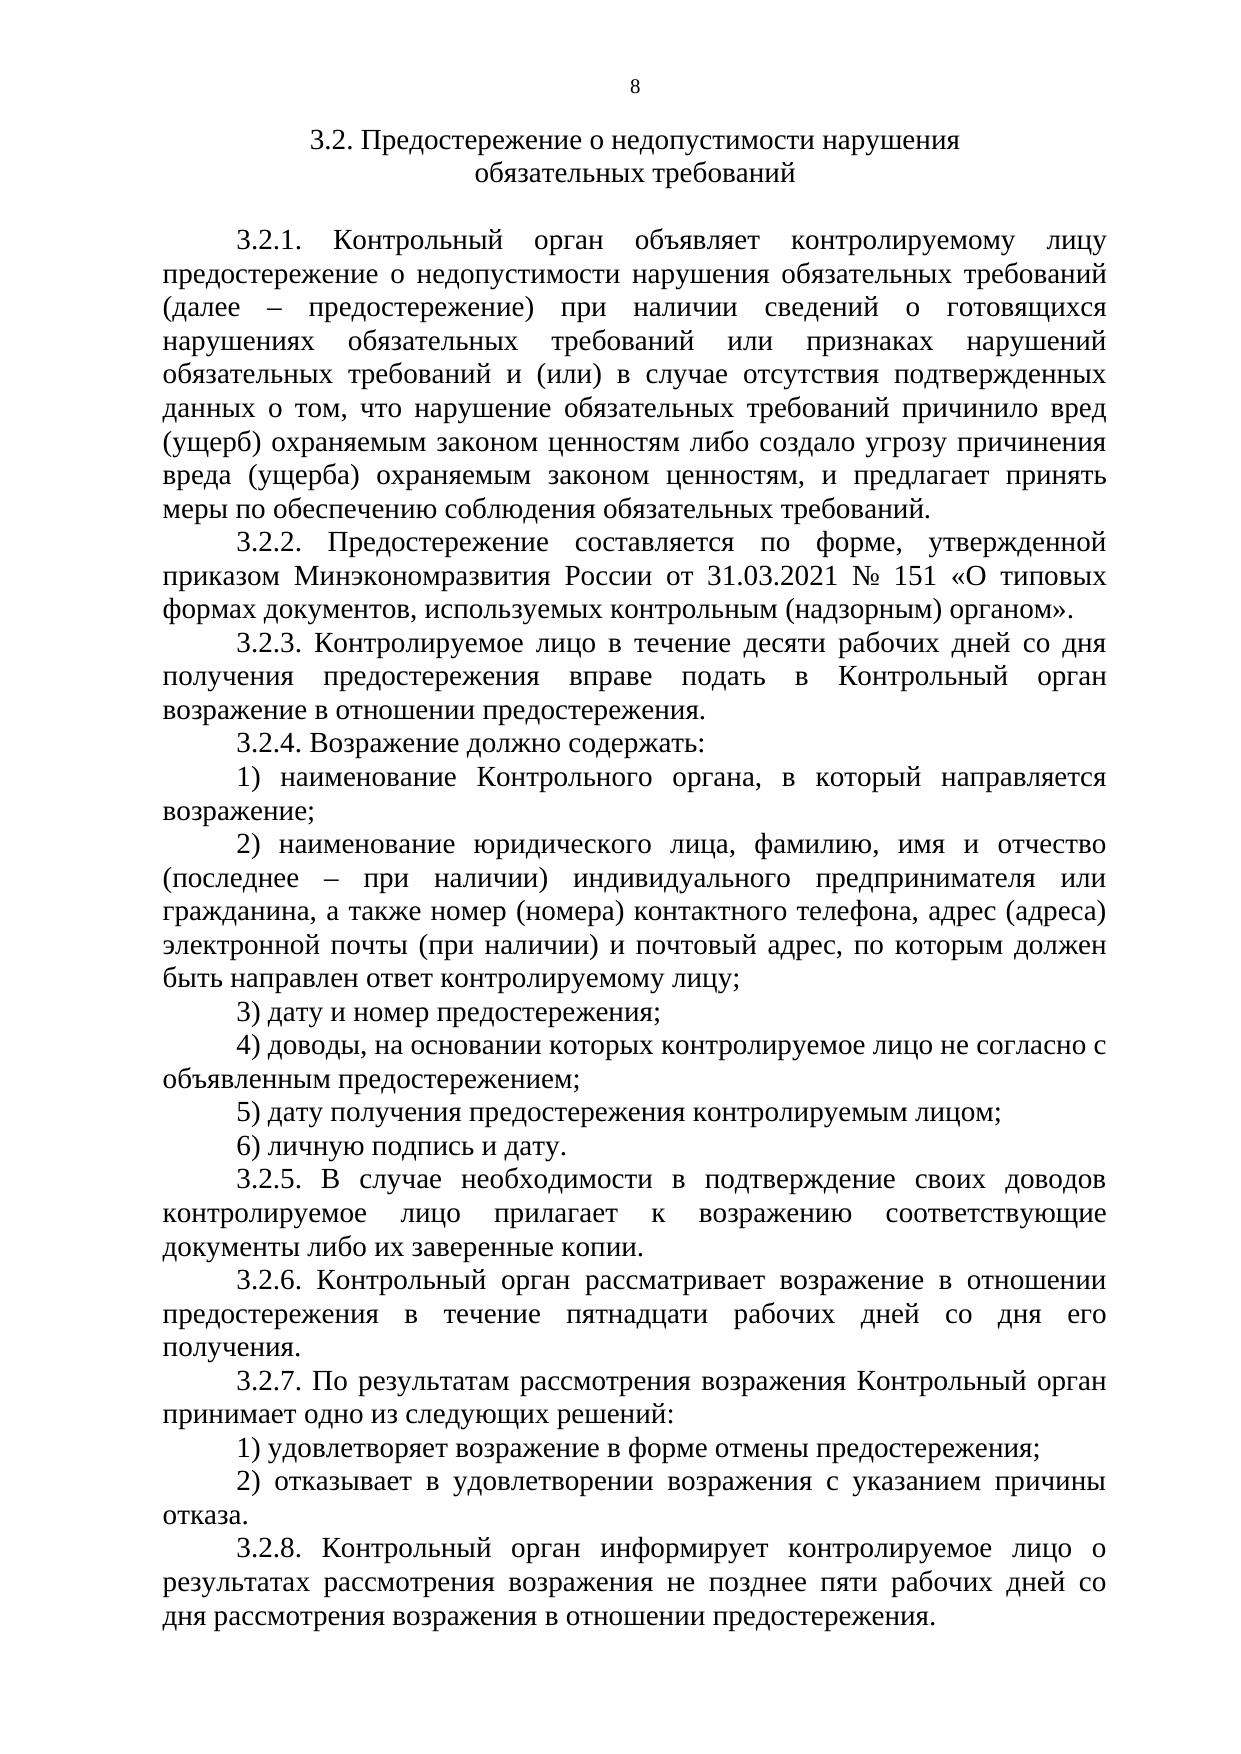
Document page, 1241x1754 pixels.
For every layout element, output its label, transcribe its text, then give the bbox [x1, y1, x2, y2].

text 3.2.5. В случае необходимости в подтверждение своих доводов контролируемое лицо прилагает к возражению соответствующие документы либо их заверенные копии. [162, 1162, 1107, 1262]
text 3.2.7. По результатам рассмотрения возражения Контрольный орган принимает одно из следующих решений: [162, 1363, 1107, 1430]
text 2) наименование юридического лица, фамилию, имя и отчество (последнее – при наличии) индивидуального предпринимателя или гражданина, а также номер (номера) контактного телефона, адрес (адреса) электронной почты (при наличии) и почтовый адрес, по которым должен быть направлен ответ контролируемому лицу; [162, 826, 1107, 994]
text 3.2.6. Контрольный орган рассматривает возражение в отношении предостережения в течение пятнадцати рабочих дней со дня его получения. [162, 1262, 1107, 1363]
text 3.2.3. Контролируемое лицо в течение десяти рабочих дней со дня получения предостережения вправе подать в Контрольный орган возражение в отношении предостережения. [162, 625, 1107, 726]
text 6) личную подпись и дату. [162, 1128, 1107, 1162]
text 2) отказывает в удовлетворении возражения с указанием причины отказа. [162, 1463, 1107, 1531]
text 4) доводы, на основании которых контролируемое лицо не согласно с объявленным предостережением; [162, 1027, 1107, 1094]
text 1) наименование Контрольного органа, в который направляется возражение; [162, 759, 1107, 826]
text обязательных требований [162, 155, 1107, 189]
text 3.2. Предостережение о недопустимости нарушения [162, 122, 1107, 155]
text 5) дату получения предостережения контролируемым лицом; [162, 1094, 1107, 1128]
text 3) дату и номер предостережения; [162, 994, 1107, 1027]
list 3.2.1. Контрольный орган объявляет контролируемому лицу предостережение о недопустимости нарушения обязательных требований (далее – предостережение) при наличии сведений о готовящихся нарушениях обязательных требований или признаках нарушений обязательных требований и (или) в случае отсутствия подтвержденных данных о том, что нарушение обязательных требований причинило вред (ущерб) охраняемым законом ценностям либо создало угрозу причинения вреда (ущерба) охраняемым законом ценностям, и предлагает принять меры по обеспечению соблюдения обязательных требований. [162, 222, 1107, 524]
text 1) удовлетворяет возражение в форме отмены предостережения; [162, 1430, 1107, 1463]
text 3.2.4. Возражение должно содержать: [162, 726, 1107, 759]
text 3.2.8. Контрольный орган информирует контролируемое лицо о результатах рассмотрения возражения не позднее пяти рабочих дней со дня рассмотрения возражения в отношении предостережения. [162, 1531, 1107, 1631]
list 3.2.2. Предостережение составляется по форме, утвержденной приказом Минэкономразвития России от 31.03.2021 № 151 «О типовых формах документов, используемых контрольным (надзорным) органом». [162, 524, 1107, 625]
